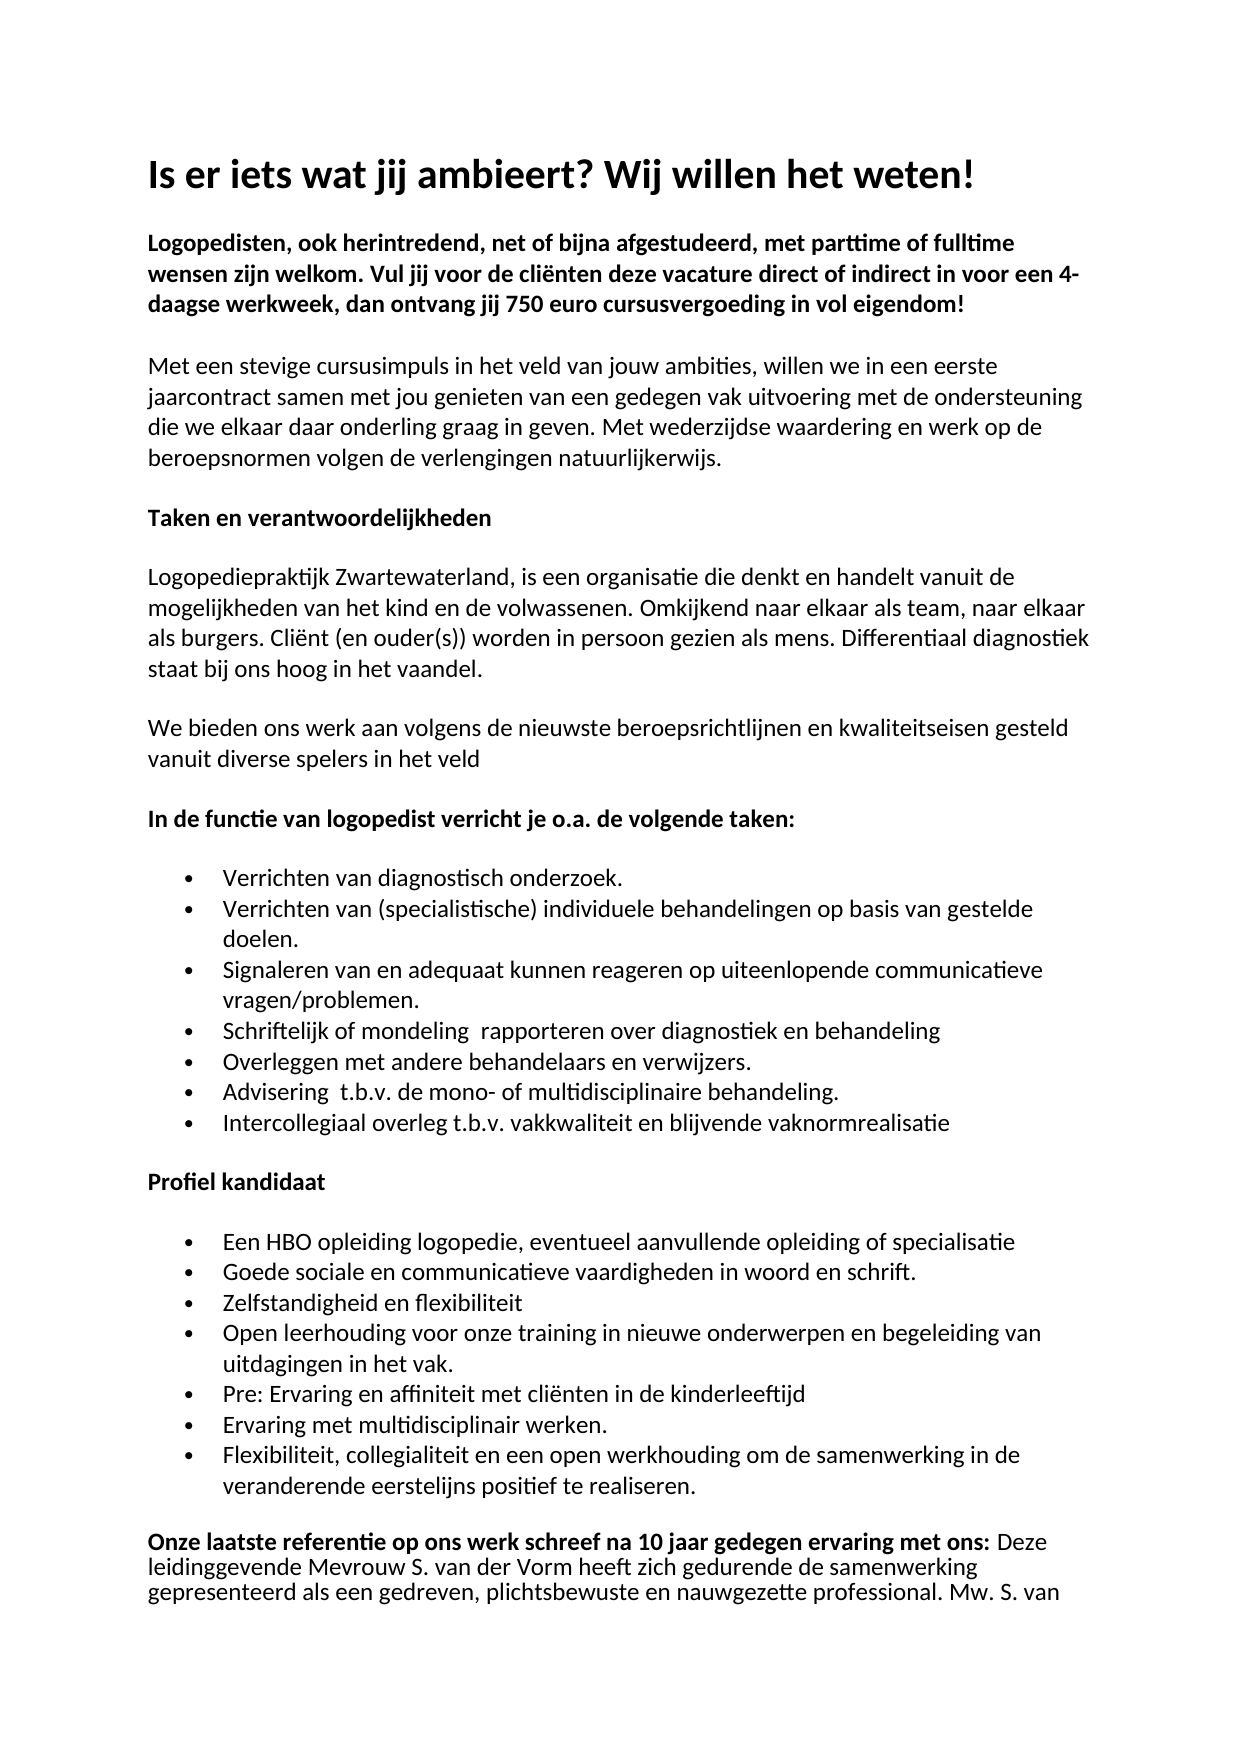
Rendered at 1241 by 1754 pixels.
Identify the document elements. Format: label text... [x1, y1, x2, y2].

text In de functie van logopedist verricht je o.a. de volgende taken: [148, 803, 1093, 833]
text Logopediepraktijk Zwartewaterland, is een organisatie die denkt en handelt vanuit de mogelijkheden van het kind en de volwassenen. Omkijkend naar elkaar als team, naar elkaar als burgers. Cliënt (en ouder(s)) worden in persoon gezien als mens. Differentiaal diagnostiek staat bij ons hoog in het vaandel. [148, 561, 1093, 683]
text Is er iets wat jij ambieert? Wij willen het weten! [148, 148, 1093, 198]
text Taken en verantwoordelijkheden [148, 502, 1093, 532]
list Verrichten van diagnostisch onderzoek. [185, 862, 1093, 893]
list Verrichten van (specialistische) individuele behandelingen op basis van gestelde doelen. [185, 893, 1093, 954]
list Schriftelijk of mondeling rapporteren over diagnostiek en behandeling [185, 1015, 1093, 1046]
list Pre: Ervaring en affiniteit met cliënten in de kinderleeftijd [185, 1379, 1093, 1409]
list Een HBO opleiding logopedie, eventueel aanvullende opleiding of specialisatie [185, 1226, 1093, 1257]
list Zelfstandigheid en flexibiliteit [185, 1287, 1093, 1318]
list Open leerhouding voor onze training in nieuwe onderwerpen en begeleiding van uitdagingen in het vak. [185, 1318, 1093, 1379]
list Overleggen met andere behandelaars en verwijzers. [185, 1046, 1093, 1076]
list Flexibiliteit, collegialiteit en een open werkhouding om de samenwerking in de veranderende eerstelijns positief te realiseren. [185, 1440, 1093, 1501]
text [148, 1530, 1093, 1605]
text Met een stevige cursusimpuls in het veld van jouw ambities, willen we in een eerste jaarcontract samen met jou genieten van een gedegen vak uitvoering met de ondersteuning die we elkaar daar onderling graag in geven. Met wederzijdse waardering en werk op de beroepsnormen volgen de verlengingen natuurlijkerwijs. [148, 350, 1093, 472]
list Goede sociale en communicatieve vaardigheden in woord en schrift. [185, 1257, 1093, 1287]
text Logopedisten, ook herintredend, net of bijna afgestudeerd, met parttime of fulltime wensen zijn welkom. Vul jij voor de cliënten deze vacature direct of indirect in voor een 4-daagse werkweek, dan ontvang jij 750 euro cursusvergoeding in vol eigendom! [148, 228, 1093, 319]
list Signaleren van en adequaat kunnen reageren op uiteenlopende communicatieve vragen/problemen. [185, 954, 1093, 1015]
text We bieden ons werk aan volgens de nieuwste beroepsrichtlijnen en kwaliteitseisen gesteld vanuit diverse spelers in het veld [148, 713, 1093, 774]
text Profiel kandidaat [148, 1166, 1093, 1197]
list Intercollegiaal overleg t.b.v. vakkwaliteit en blijvende vaknormrealisatie [185, 1107, 1093, 1137]
list Ervaring met multidisciplinair werken. [185, 1409, 1093, 1440]
list Advisering t.b.v. de mono- of multidisciplinaire behandeling. [185, 1076, 1093, 1107]
